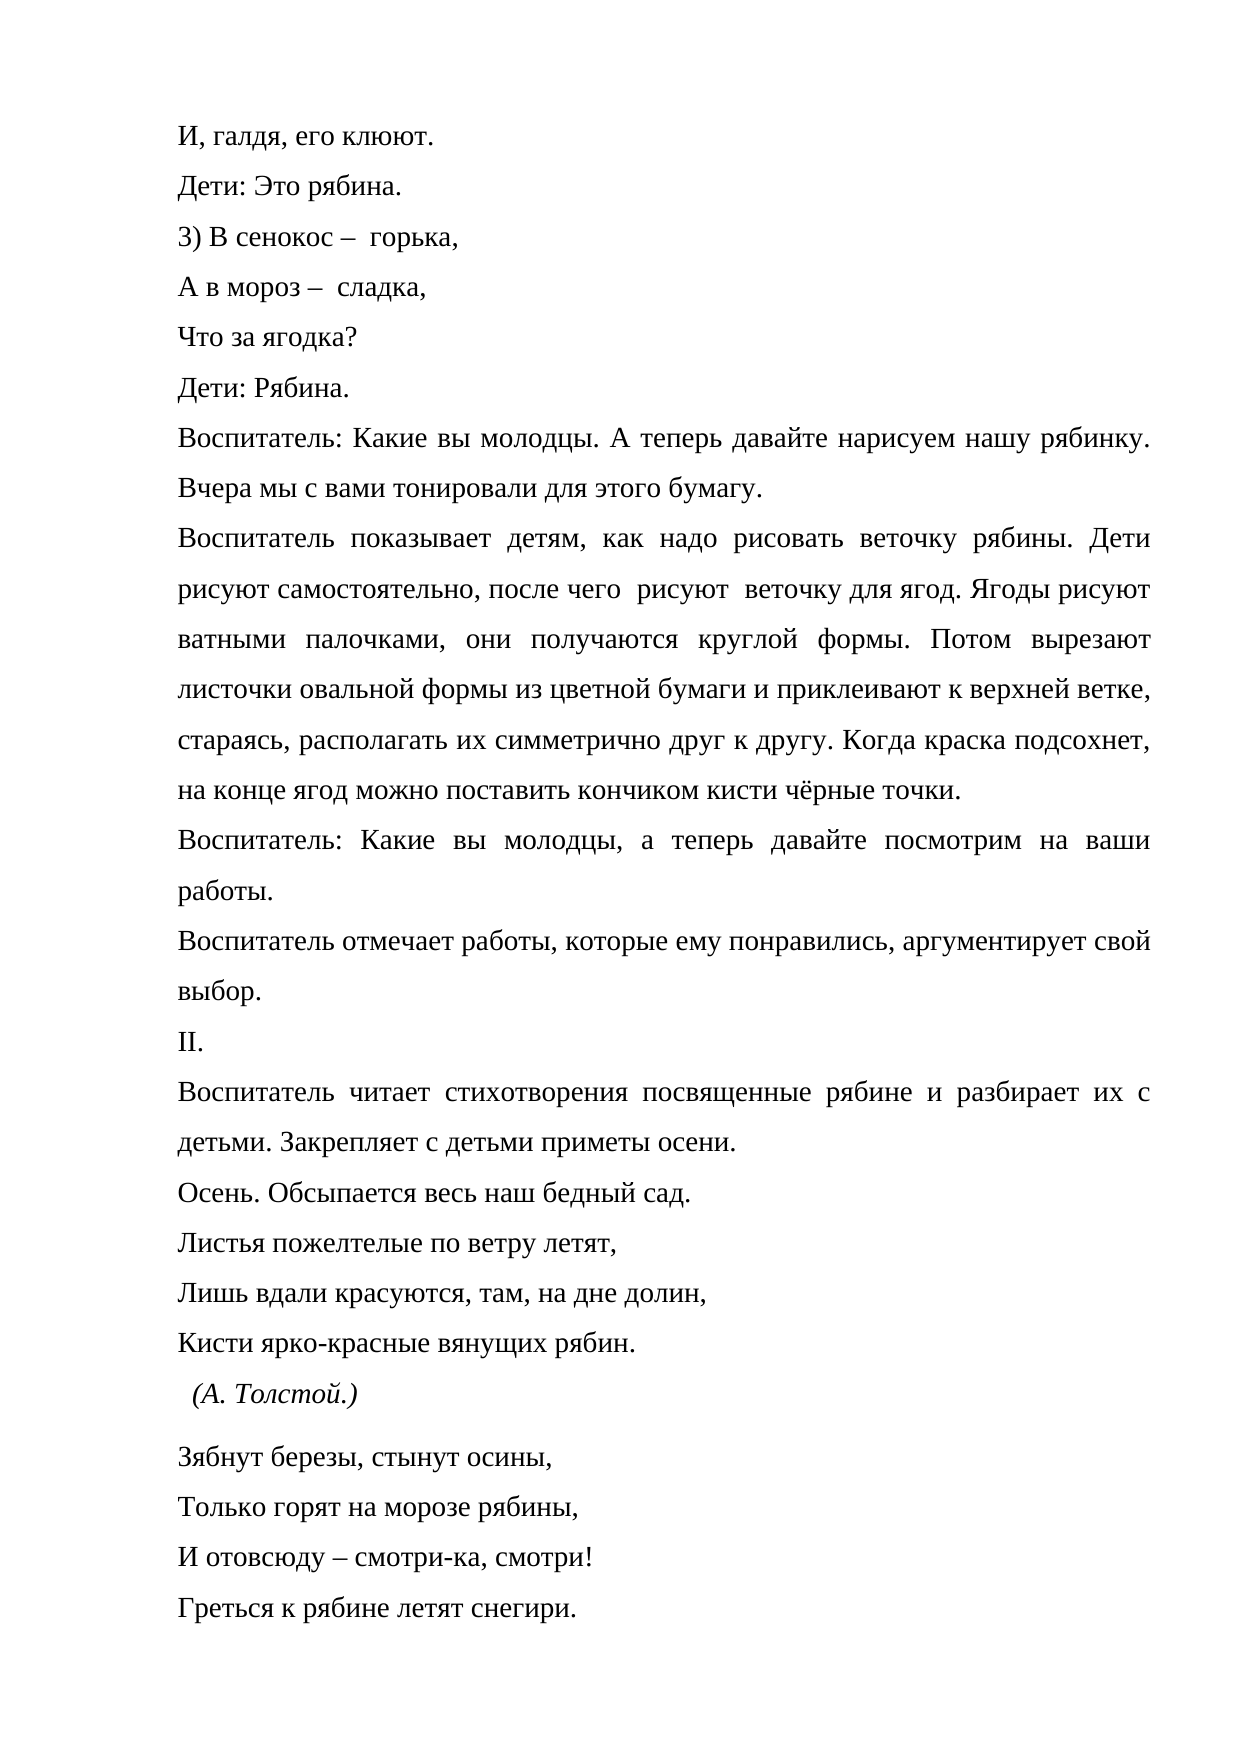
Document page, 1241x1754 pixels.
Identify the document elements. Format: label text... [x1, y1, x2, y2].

text Дети: Это рябина. [177, 168, 1152, 202]
text Что за ягодка? [177, 319, 1152, 353]
text А в мороз – сладка, [177, 269, 1152, 303]
text Осень. Обсыпается весь наш бедный сад. [177, 1175, 1152, 1208]
text Листья пожелтелые по ветру летят, [177, 1225, 1152, 1258]
text II. [177, 1024, 1152, 1057]
text Греться к рябине летят снегири. [177, 1590, 1152, 1623]
text Воспитатель отмечает работы, которые ему понравились, аргументирует свой выбор. [177, 923, 1152, 1007]
text 3) В сенокос – горька, [177, 219, 1152, 252]
text Дети: Рябина. [177, 370, 1152, 403]
text И, галдя, его клюют. [177, 118, 1152, 152]
text Лишь вдали красуются, там, на дне долин, [177, 1275, 1152, 1309]
text Зябнут березы, стынут осины, [177, 1439, 1152, 1472]
text Воспитатель читает стихотворения посвященные рябине и разбирает их с детьми. Закрепляет с детьми приметы осени. [177, 1074, 1152, 1158]
text Только горят на морозе рябины, [177, 1489, 1152, 1523]
text (А. Толстой.) [177, 1376, 1152, 1409]
text Кисти ярко-красные вянущих рябин. [177, 1326, 1152, 1359]
text Воспитатель показывает детям, как надо рисовать веточку рябины. Дети рисуют самостоятельно, после чего рисуют веточку для ягод. Ягоды рисуют ватными палочками, они получаются круглой формы. Потом вырезают листочки овальной формы из цветной бумаги и приклеивают к верхней ветке, стараясь, располагать их симметрично друг к другу. Когда краска подсохнет, на конце ягод можно поставить кончиком кисти чёрные точки. [177, 521, 1152, 806]
text Воспитатель: Какие вы молодцы. А теперь давайте нарисуем нашу рябинку. Вчера мы с вами тонировали для этого бумагу. [177, 420, 1152, 504]
text Воспитатель: Какие вы молодцы, а теперь давайте посмотрим на ваши работы. [177, 822, 1152, 906]
text И отовсюду – смотри-ка, смотри! [177, 1539, 1152, 1573]
